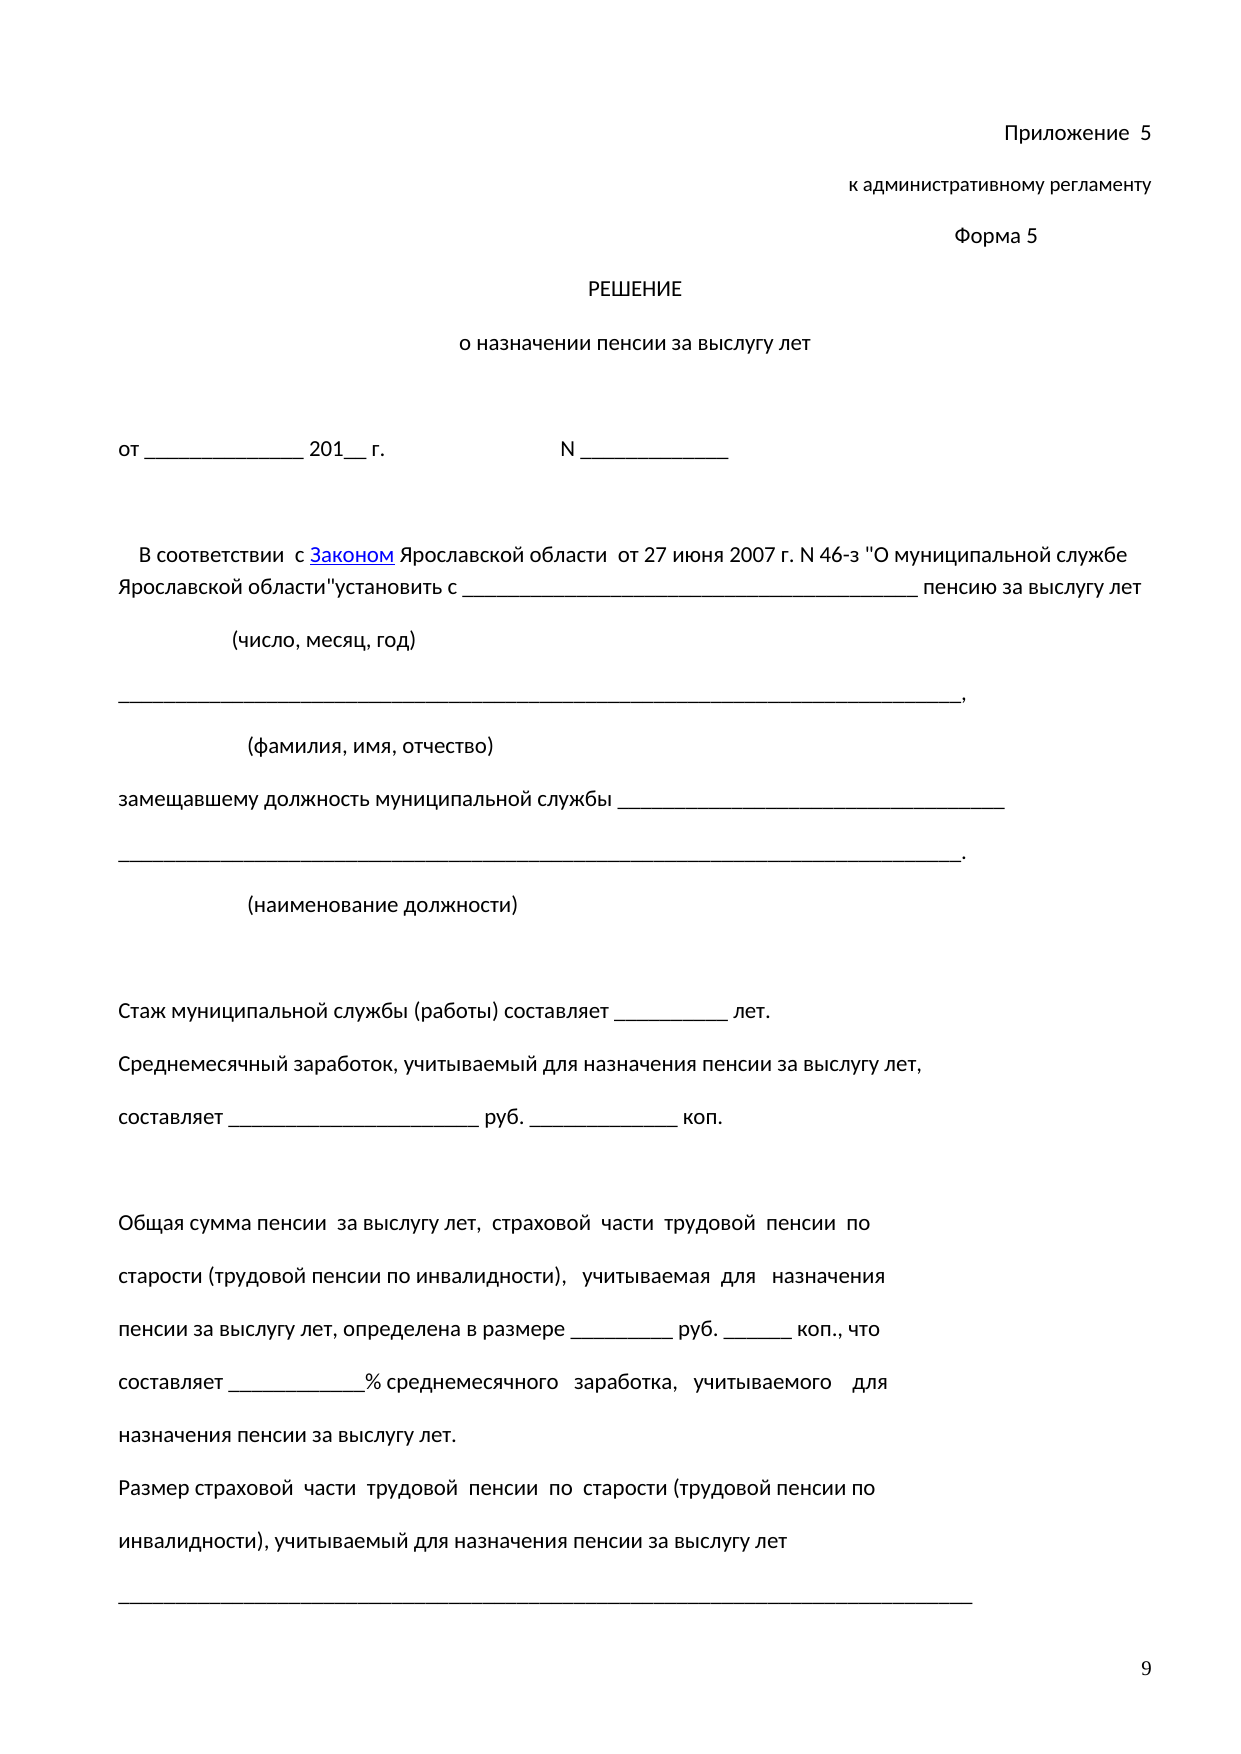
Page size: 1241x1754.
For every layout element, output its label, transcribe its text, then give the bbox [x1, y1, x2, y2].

text (наименование должности) [118, 890, 1152, 918]
text (число, месяц, год) [118, 625, 1152, 653]
text старости (трудовой пенсии по инвалидности), учитываемая для назначения [118, 1261, 1152, 1289]
text Среднемесячный заработок, учитываемый для назначения пенсии за выслугу лет, [118, 1049, 1152, 1077]
text назначения пенсии за выслугу лет. [118, 1420, 1152, 1448]
text __________________________________________________________________________, [118, 678, 1152, 706]
text Форма 5 [118, 222, 1152, 249]
text Размер страховой части трудовой пенсии по старости (трудовой пенсии по [118, 1473, 1152, 1501]
text (фамилия, имя, отчество) [118, 731, 1152, 759]
text Приложение 5 [118, 118, 1152, 146]
text от ______________ 201__ г. N _____________ [118, 434, 1152, 462]
text пенсии за выслугу лет, определена в размере _________ руб. ______ коп., что [118, 1314, 1152, 1342]
text составляет ____________% среднемесячного заработка, учитываемого для [118, 1367, 1152, 1395]
text РЕШЕНИЕ [118, 274, 1152, 303]
text Общая сумма пенсии за выслугу лет, страховой части трудовой пенсии по [118, 1208, 1152, 1236]
text о назначении пенсии за выслугу лет [118, 328, 1152, 356]
text ___________________________________________________________________________ [118, 1579, 1152, 1607]
text Стаж муниципальной службы (работы) составляет __________ лет. [118, 996, 1152, 1024]
text __________________________________________________________________________. [118, 837, 1152, 865]
text составляет ______________________ руб. _____________ коп. [118, 1102, 1152, 1130]
text инвалидности), учитываемый для назначения пенсии за выслугу лет [118, 1526, 1152, 1554]
text В соответствии с Законом Ярославской области от 27 июня . N 46-з "О муниципальной службе Ярославской области"установить с ________________________________________ пенсию за выслугу лет [118, 540, 1152, 600]
text к административному регламенту [118, 171, 1152, 197]
text замещавшему должность муниципальной службы __________________________________ [118, 784, 1152, 812]
